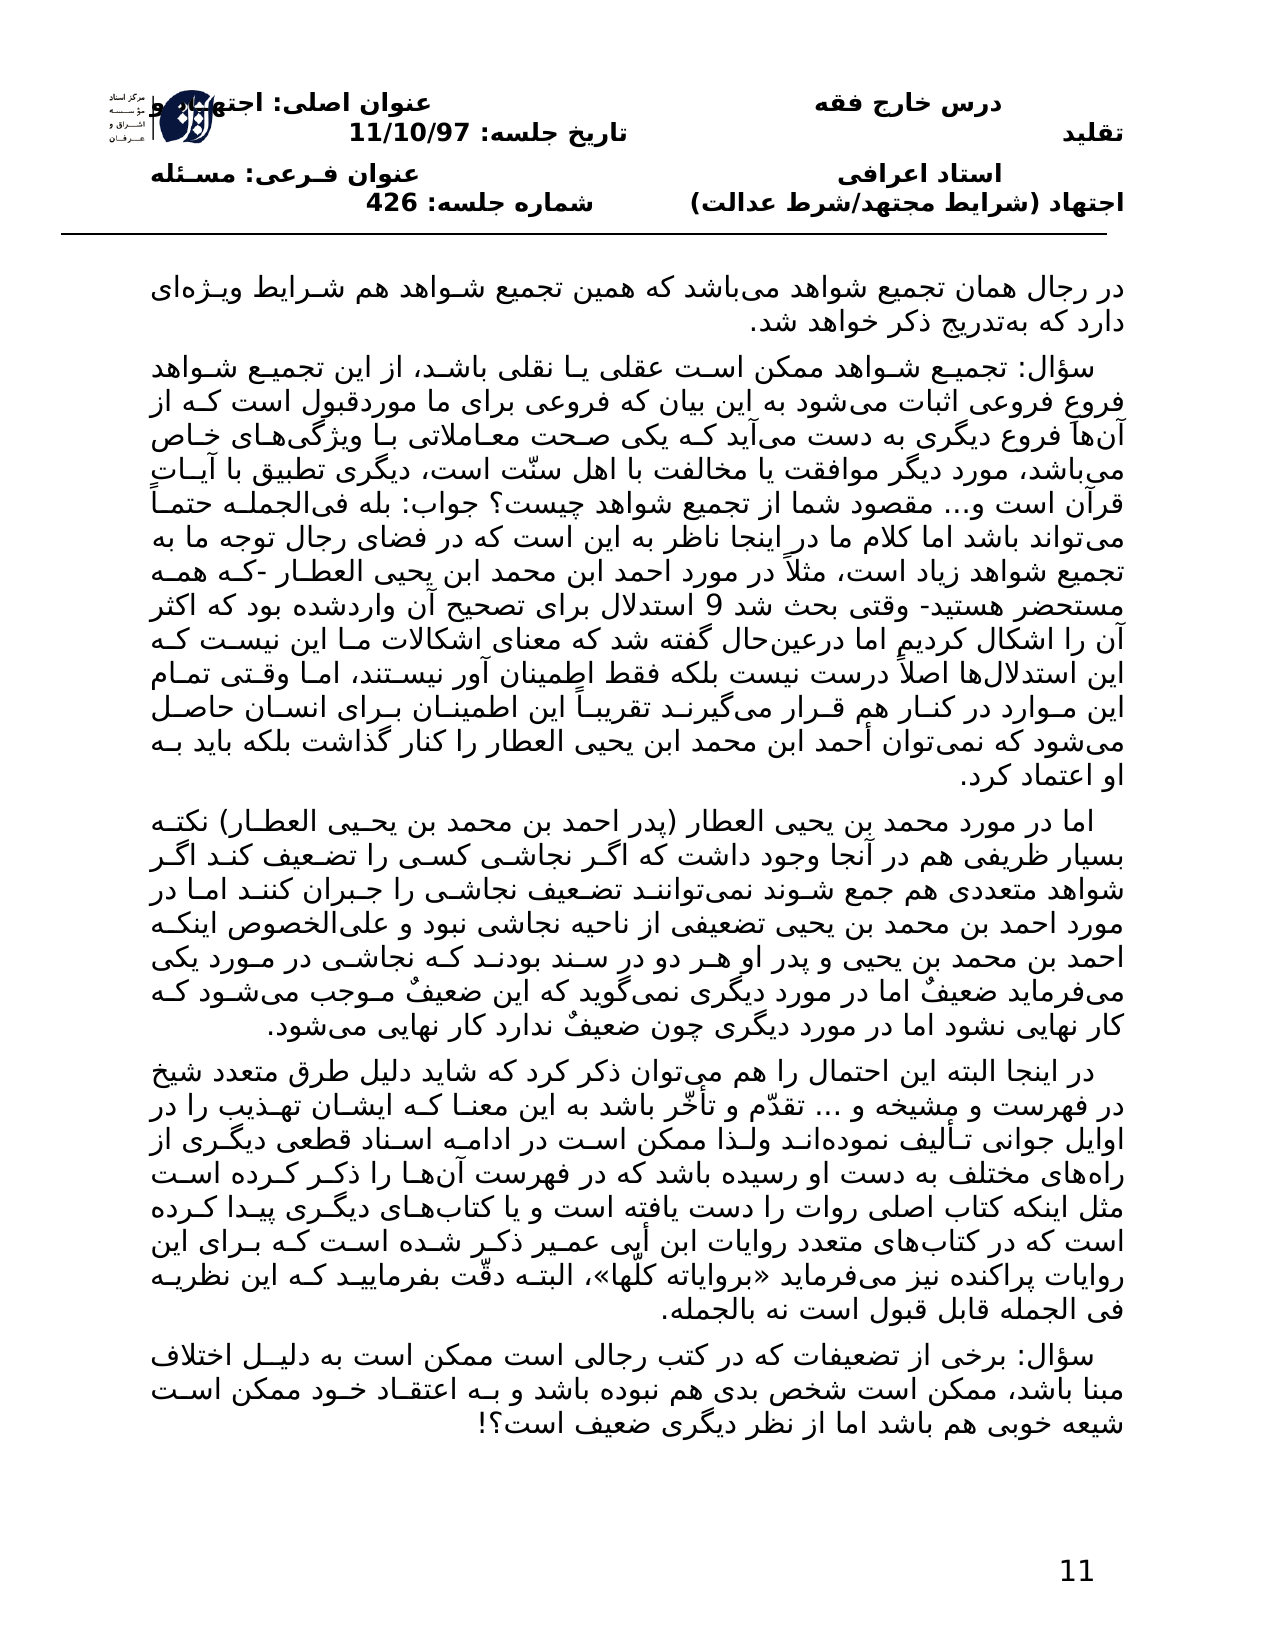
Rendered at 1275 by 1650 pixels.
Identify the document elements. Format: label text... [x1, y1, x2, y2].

text سؤال: تجمیع شواهد ممکن است عقلی یا نقلی باشد، از این تجمیع شواهد فروعِ فروعی اثبات می‌شود به این بیان که فروعی برای ما موردقبول است که از آن‌ها فروع دیگری به دست می‌آید که یکی صحت معاملاتی با ویژگی‌های خاص می‌باشد، مورد دیگر موافقت یا مخالفت با اهل سنّت است، دیگری تطبیق با آیات قرآن است و... مقصود شما از تجمیع شواهد چیست؟ جواب: بله فی‌الجمله حتماً می‌تواند باشد اما کلام ما در اینجا ناظر به این است که در فضای رجال توجه ما به تجمیع شواهد زیاد است، مثلاً در مورد احمد ابن محمد ابن یحیی العطار -که همه مستحضر هستید- وقتی بحث شد 9 استدلال برای تصحیح آن واردشده بود که اکثر آن را اشکال کردیم اما درعین‌حال گفته شد که معنای اشکالات ما این نیست که این استدلال‌ها اصلاً درست نیست بلکه فقط اطمینان آور نیستند، اما وقتی تمام این موارد در کنار هم قرار می‌گیرند تقریباً این اطمینان برای انسان حاصل می‌شود که نمی‌توان أحمد ابن محمد ابن یحیی العطار را کنار گذاشت بلکه باید به او اعتماد کرد. [150, 350, 1125, 792]
text اما در مورد محمد بن یحیی العطار (پدر احمد بن محمد بن یحیی العطار) نکته بسیار ظریفی هم در آنجا وجود داشت که اگر نجاشی کسی را تضعیف کند اگر شواهد متعددی هم جمع شوند نمی‌توانند تضعیف نجاشی را جبران کنند اما در مورد احمد بن محمد بن یحیی تضعیفی از ناحیه نجاشی نبود و علی‌الخصوص اینکه احمد بن محمد بن یحیی و پدر او هر دو در سند بودند که نجاشی در مورد یکی می‌فرماید ضعیفٌ اما در مورد دیگری نمی‌گوید که این ضعیفٌ موجب می‌شود که کار نهایی نشود اما در مورد دیگری چون ضعیفٌ ندارد کار نهایی می‌شود. [150, 804, 1125, 1042]
text سؤال: برخی از تضعیفات که در کتب رجالی است ممکن است به دلیل اختلاف مبنا باشد، ممکن است شخص بدی هم نبوده باشد و به اعتقاد خود ممکن است شیعه خوبی هم باشد اما از نظر دیگری ضعیف است؟! [150, 1339, 1125, 1441]
picture [102, 86, 215, 146]
text در اینجا البته این احتمال را هم می‌توان ذکر کرد که شاید دلیل طرق متعدد شیخ در فهرست و مشیخه و ... تقدّم و تأخّر باشد به این معنا که ایشان تهذیب را در اوایل جوانی تألیف نموده‌اند ولذا ممکن است در ادامه اسناد قطعی دیگری از راه‌های مختلف به دست او رسیده باشد که در فهرست آن‌ها را ذکر کرده است مثل اینکه کتاب اصلی روات را دست یافته است و یا کتاب‌های دیگری پیدا کرده است که در کتاب‌های متعدد روایات ابن أبی عمیر ذکر شده است که برای این روایات پراکنده نیز می‌فرماید «بروایاته کلّها»، البته دقّت بفرمایید که این نظریه فی الجمله قابل قبول است نه بالجمله. [150, 1054, 1125, 1326]
